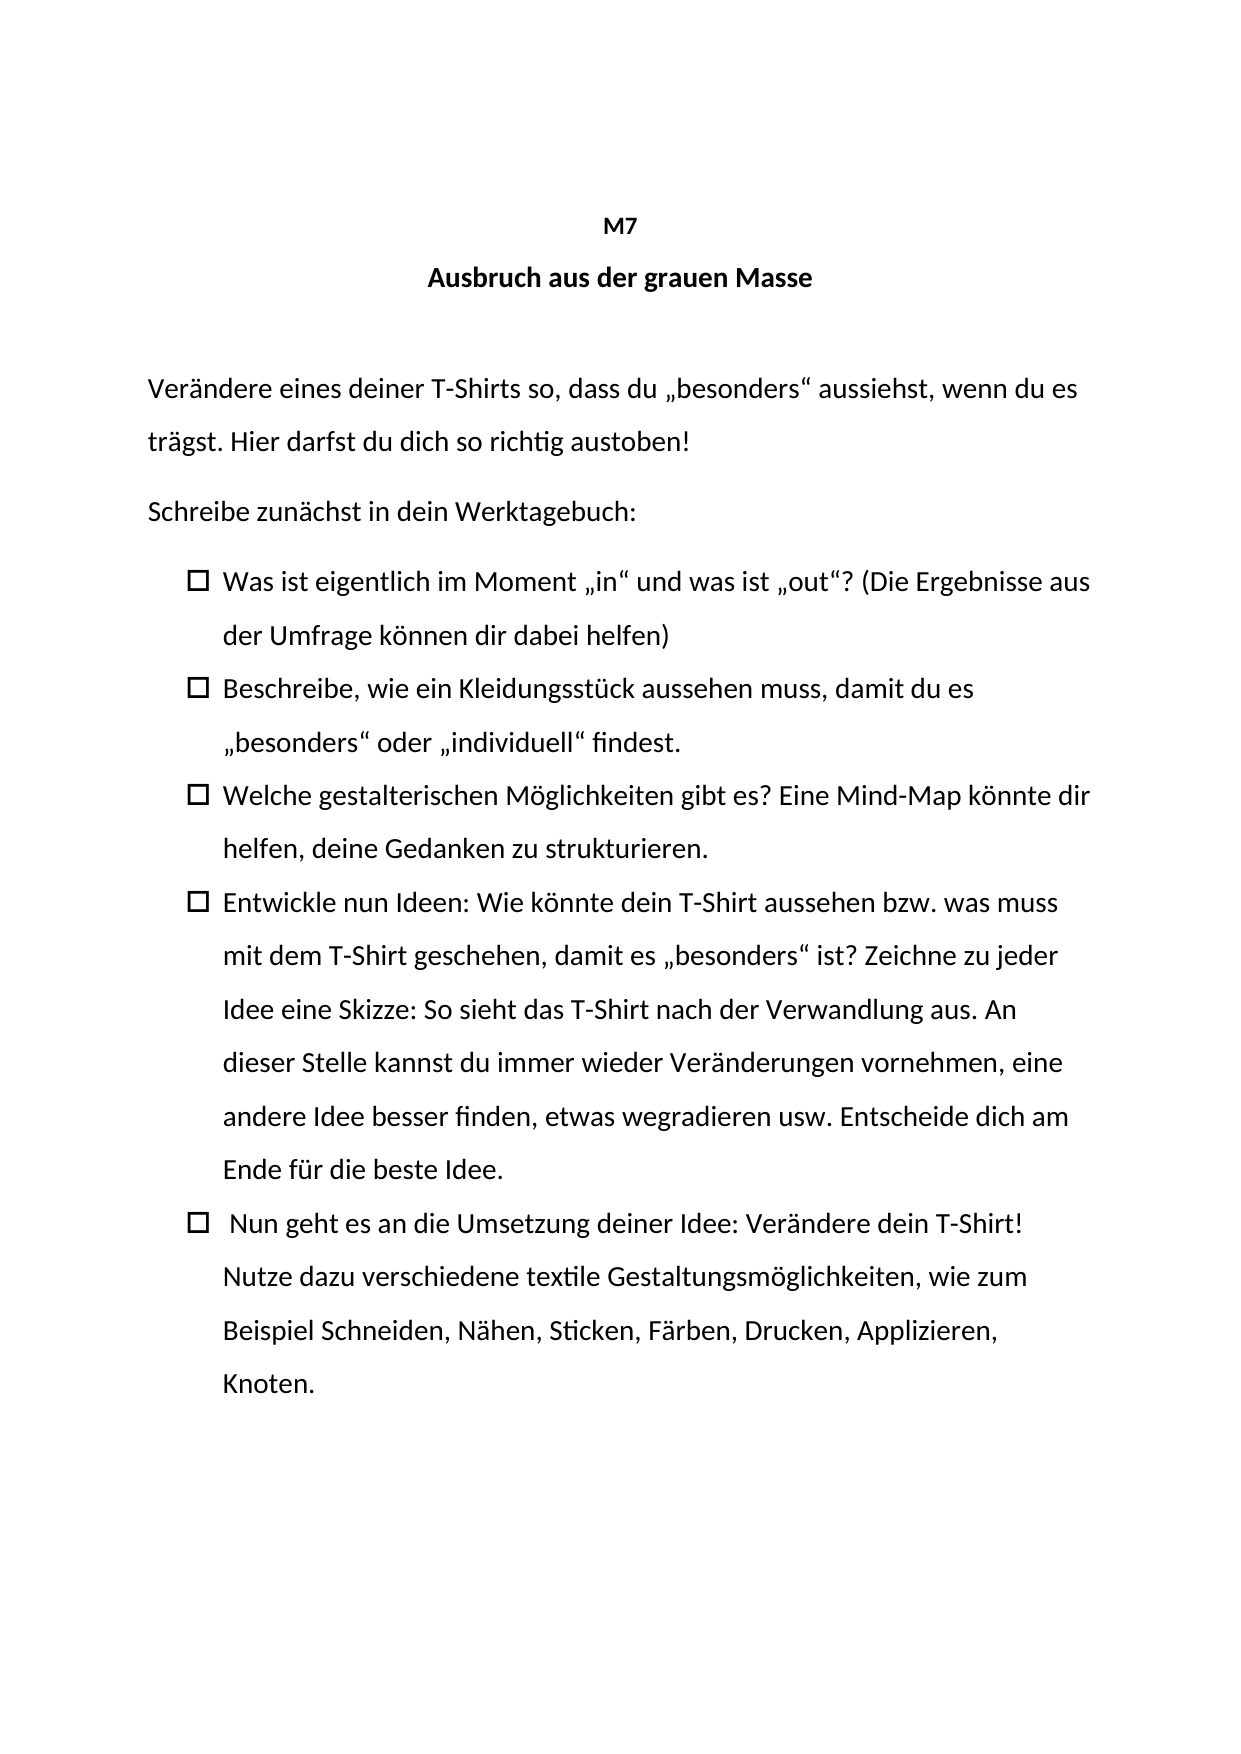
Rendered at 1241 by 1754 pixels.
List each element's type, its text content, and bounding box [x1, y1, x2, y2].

list Was ist eigentlich im Moment „in“ und was ist „out“? (Die Ergebnisse aus der Umfrage können dir dabei helfen) [185, 563, 1093, 652]
text Verändere eines deiner T-Shirts so, dass du „besonders“ aussiehst, wenn du es trägst. Hier darfst du dich so richtig austoben! [148, 370, 1093, 459]
text M7 [148, 210, 1093, 241]
text Ausbruch aus der grauen Masse [148, 259, 1093, 295]
list Nun geht es an die Umsetzung deiner Idee: Verändere dein T-Shirt! Nutze dazu verschiedene textile Gestaltungsmöglichkeiten, wie zum Beispiel Schneiden, Nähen, Sticken, Färben, Drucken, Applizieren, Knoten. [185, 1205, 1093, 1401]
list Entwickle nun Ideen: Wie könnte dein T-Shirt aussehen bzw. was muss mit dem T-Shirt geschehen, damit es „besonders“ ist? Zeichne zu jeder Idee eine Skizze: So sieht das T-Shirt nach der Verwandlung aus. An dieser Stelle kannst du immer wieder Veränderungen vornehmen, eine andere Idee besser finden, etwas wegradieren usw. Entscheide dich am Ende für die beste Idee. [185, 884, 1093, 1187]
text Schreibe zunächst in dein Werktagebuch: [148, 493, 1093, 529]
list Beschreibe, wie ein Kleidungsstück aussehen muss, damit du es „besonders“ oder „individuell“ findest. [185, 670, 1093, 759]
list Welche gestalterischen Möglichkeiten gibt es? Eine Mind-Map könnte dir helfen, deine Gedanken zu strukturieren. [185, 777, 1093, 866]
